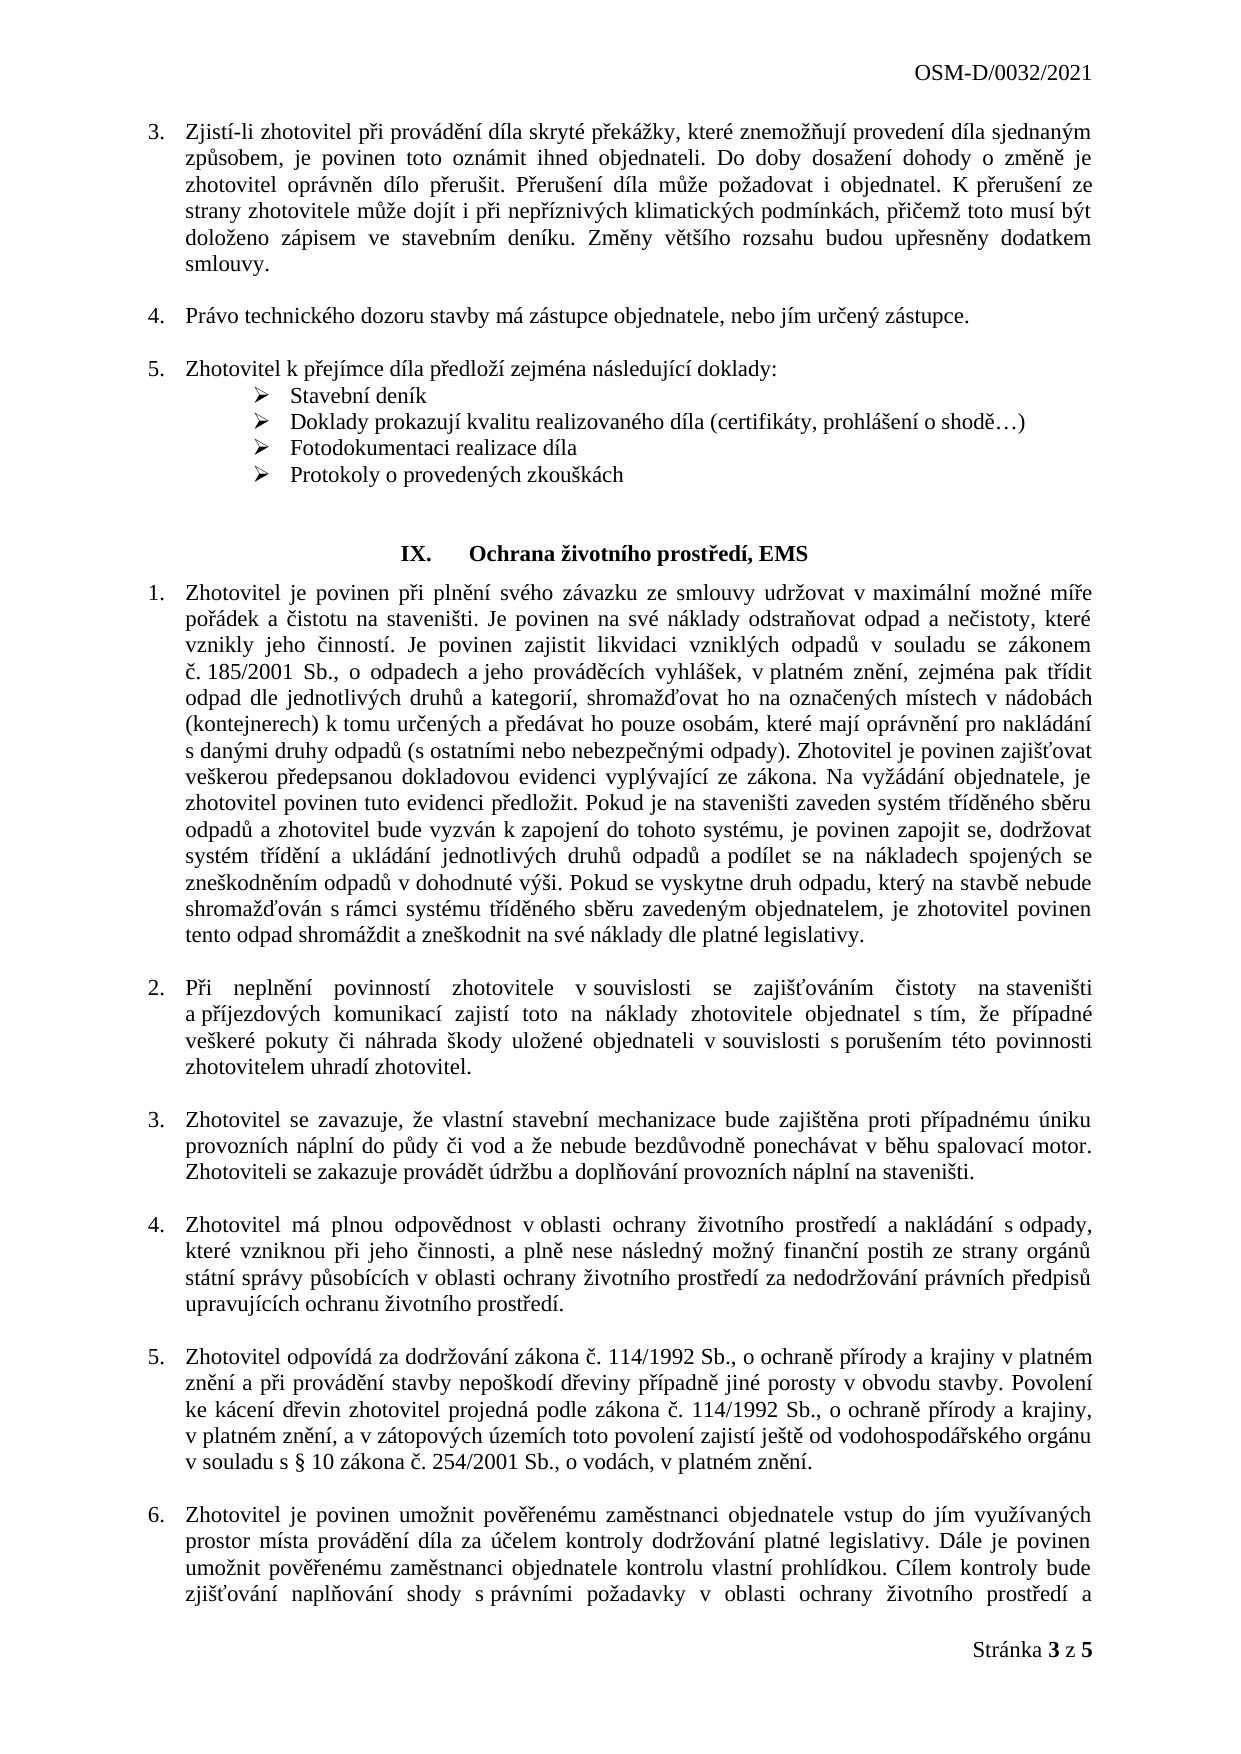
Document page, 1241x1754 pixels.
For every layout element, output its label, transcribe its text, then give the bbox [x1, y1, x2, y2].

list Protokoly o provedených zkouškách [252, 461, 1092, 487]
list Zhotovitel odpovídá za dodržování zákona č. 114/1992 Sb., o ochraně přírody a krajiny v platném znění a při provádění stavby nepoškodí dřeviny případně jiné porosty v obvodu stavby. Povolení ke kácení dřevin zhotovitel projedná podle zákona č. 114/1992 Sb., o ochraně přírody a krajiny, v platném znění, a v zátopových územích toto povolení zajistí ještě od vodohospodářského orgánu v souladu s § 10 zákona č. 254/2001 Sb., o vodách, v platném znění. [148, 1343, 1092, 1475]
list Fotodokumentaci realizace díla [252, 434, 1092, 461]
list Zhotovitel se zavazuje, že vlastní stavební mechanizace bude zajištěna proti případnému úniku provozních náplní do půdy či vod a že nebude bezdůvodně ponechávat v běhu spalovací motor. Zhotoviteli se zakazuje provádět údržbu a doplňování provozních náplní na staveništi. [148, 1106, 1092, 1185]
list Zhotovitel k přejímce díla předloží zejména následující doklady: [148, 355, 1092, 382]
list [148, 1501, 1092, 1606]
list Stavební deník [252, 382, 1092, 408]
list Zhotovitel má plnou odpovědnost v oblasti ochrany životního prostředí a nakládání s odpady, které vzniknou při jeho činnosti, a plně nese následný možný finanční postih ze strany orgánů státní správy působících v oblasti ochrany životního prostředí za nedodržování právních předpisů upravujících ochranu životního prostředí. [148, 1211, 1092, 1317]
list Zhotovitel je povinen při plnění svého závazku ze smlouvy udržovat v maximální možné míře pořádek a čistotu na staveništi. Je povinen na své náklady odstraňovat odpad a nečistoty, které vznikly jeho činností. Je povinen zajistit likvidaci vzniklých odpadů v souladu se zákonem č. 185/2001 Sb., o odpadech a jeho prováděcích vyhlášek, v platném znění, zejména pak třídit odpad dle jednotlivých druhů a kategorií, shromažďovat ho na označených místech v nádobách (kontejnerech) k tomu určených a předávat ho pouze osobám, které mají oprávnění pro nakládání s danými druhy odpadů (s ostatními nebo nebezpečnými odpady). Zhotovitel je povinen zajišťovat veškerou předepsanou dokladovou evidenci vyplývající ze zákona. Na vyžádání objednatele, je zhotovitel povinen tuto evidenci předložit. Pokud je na staveništi zaveden systém tříděného sběru odpadů a zhotovitel bude vyzván k zapojení do tohoto systému, je povinen zapojit se, dodržovat systém třídění a ukládání jednotlivých druhů odpadů a podílet se na nákladech spojených se zneškodněním odpadů v dohodnuté výši. Pokud se vyskytne druh odpadu, který na stavbě nebude shromažďován s rámci systému tříděného sběru zavedeným objednatelem, je zhotovitel povinen tento odpad shromáždit a zneškodnit na své náklady dle platné legislativy. [148, 579, 1092, 948]
list Při neplnění povinností zhotovitele v souvislosti se zajišťováním čistoty na staveništi a příjezdových komunikací zajistí toto na náklady zhotovitele objednatel s tím, že případné veškeré pokuty či náhrada škody uložené objednateli v souvislosti s porušením této povinnosti zhotovitelem uhradí zhotovitel. [148, 974, 1092, 1079]
list Zjistí-li zhotovitel při provádění díla skryté překážky, které znemožňují provedení díla sjednaným způsobem, je povinen toto oznámit ihned objednateli. Do doby dosažení dohody o změně je zhotovitel oprávněn dílo přerušit. Přerušení díla může požadovat i objednatel. K přerušení ze strany zhotovitele může dojít i při nepříznivých klimatických podmínkách, přičemž toto musí být doloženo zápisem ve stavebním deníku. Změny většího rozsahu budou upřesněny dodatkem smlouvy. [148, 118, 1092, 276]
list Doklady prokazují kvalitu realizovaného díla (certifikáty, prohlášení o shodě…) [252, 408, 1092, 434]
subtitle Ochrana životního prostředí, EMS [148, 540, 1092, 566]
list Právo technického dozoru stavby má zástupce objednatele, nebo jím určený zástupce. [148, 303, 1092, 329]
